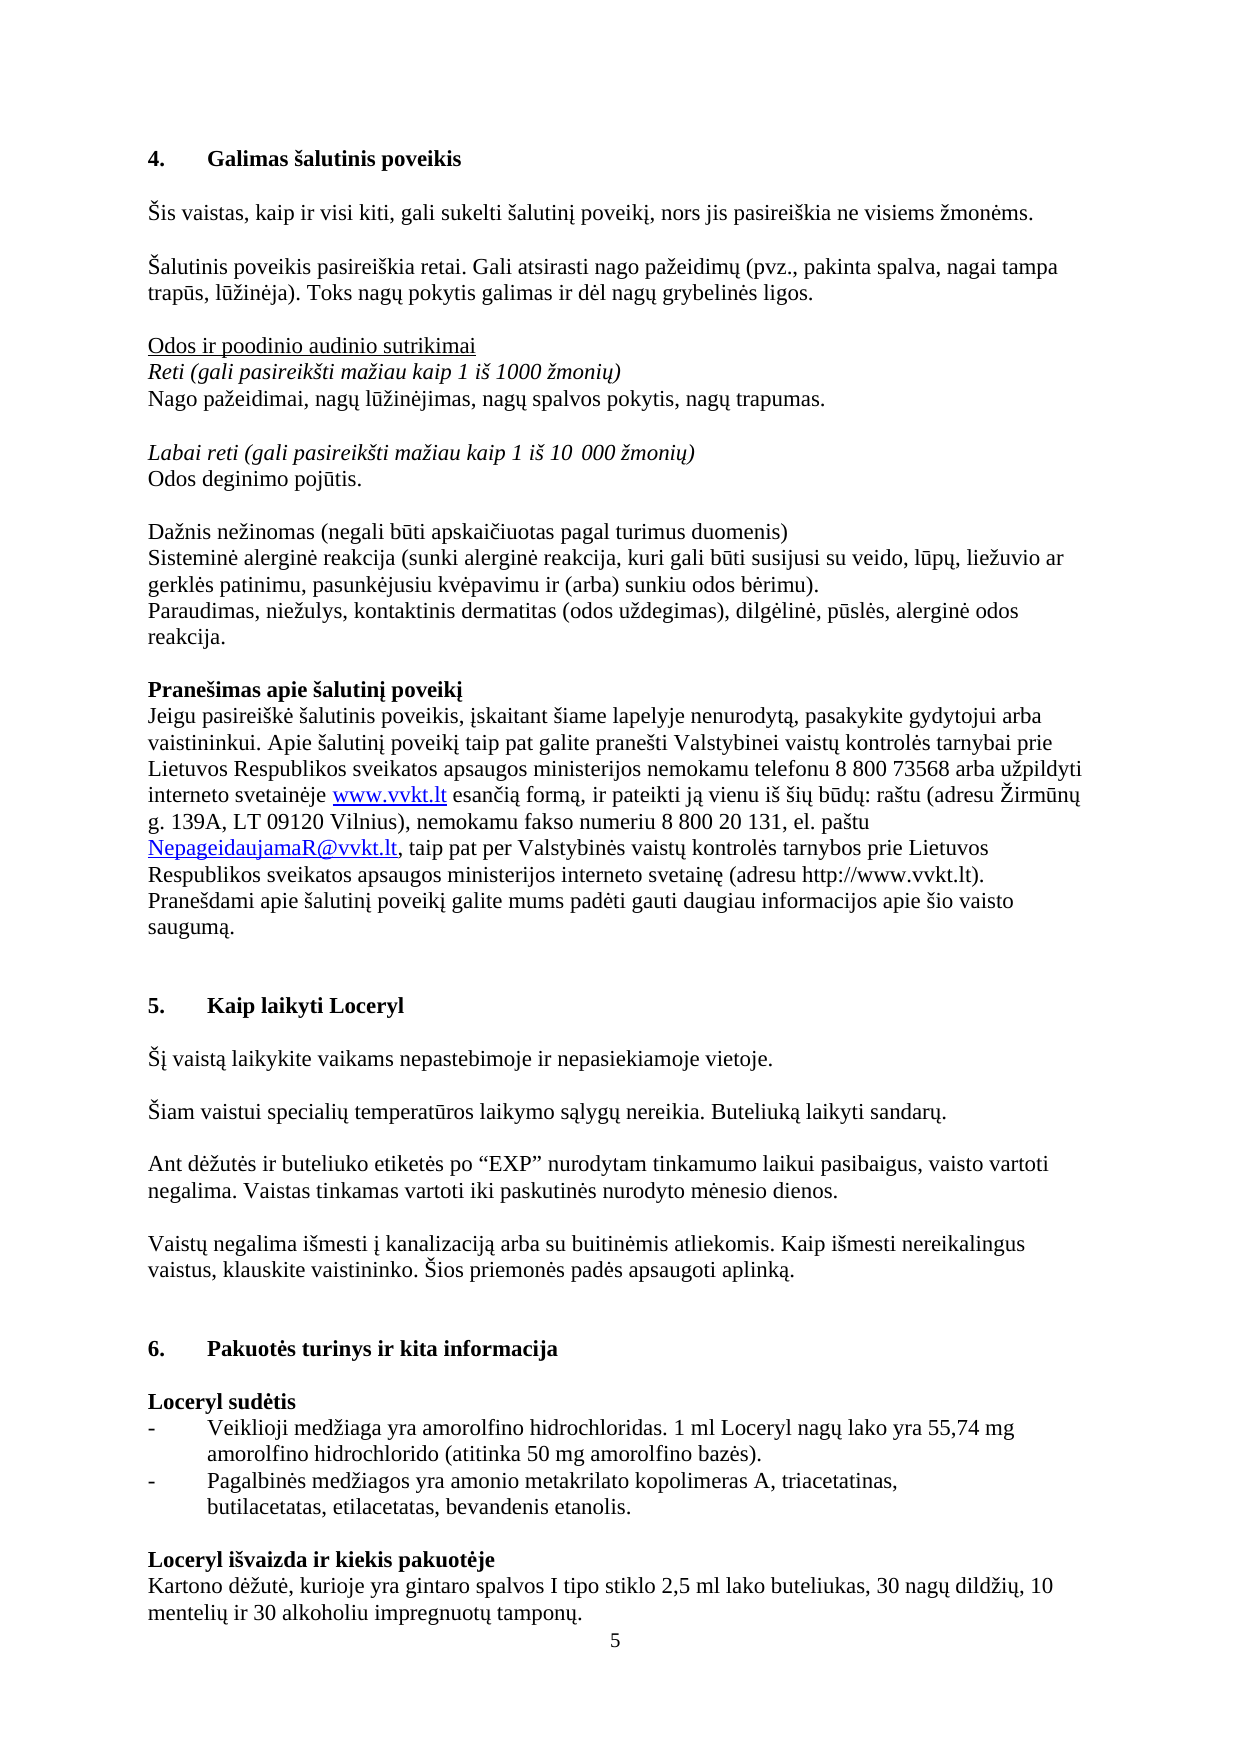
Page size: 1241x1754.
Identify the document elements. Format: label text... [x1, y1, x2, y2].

text Labai reti (gali pasireikšti mažiau kaip 1 iš 10 000 žmonių) [148, 439, 1092, 465]
text Odos ir poodinio audinio sutrikimai [148, 332, 1092, 358]
list Šiam vaistui specialių temperatūros laikymo sąlygų nereikia. Buteliuką laikyti sandarų. [148, 1098, 1093, 1124]
list 4. Galimas šalutinis poveikis [148, 144, 1092, 172]
list 6. Pakuotės turinys ir kita informacija [148, 1335, 1093, 1361]
list Šį vaistą laikykite vaikams nepastebimoje ir nepasiekiamoje vietoje. [148, 1045, 1093, 1071]
text Nago pažeidimai, nagų lūžinėjimas, nagų spalvos pokytis, nagų trapumas. [148, 384, 1092, 411]
list Loceryl išvaizda ir kiekis pakuotėje [148, 1546, 1093, 1572]
text amorolfino hidrochlorido (atitinka 50 mg amorolfino bazės). [148, 1440, 1093, 1467]
list Loceryl sudėtis [148, 1388, 1093, 1414]
text Reti (gali pasireikšti mažiau kaip 1 iš 1000 žmonių) [148, 358, 1092, 384]
text Sisteminė alerginė reakcija (sunki alerginė reakcija, kuri gali būti susijusi su veido, lūpų, liežuvio ar gerklės patinimu, pasunkėjusiu kvėpavimu ir (arba) sunkiu odos bėrimu). [148, 544, 1092, 597]
text Kartono dėžutė, kurioje yra gintaro spalvos I tipo stiklo 2,5 ml lako buteliukas, 30 nagų dildžių, 10 mentelių ir 30 alkoholiu impregnuotų tamponų. [148, 1572, 1092, 1625]
text Odos deginimo pojūtis. [148, 465, 1092, 492]
list Vaistų negalima išmesti į kanalizaciją arba su buitinėmis atliekomis. Kaip išmesti nereikalingus vaistus, klauskite vaistininko. Šios priemonės padės apsaugoti aplinką. [148, 1229, 1093, 1282]
text Ant dėžutės ir buteliuko etiketės po “EXP” nurodytam tinkamumo laikui pasibaigus, vaisto vartoti negalima. Vaistas tinkamas vartoti iki paskutinės nurodyto mėnesio dienos. [148, 1151, 1092, 1203]
list Pagalbinės medžiagos yra amonio metakrilato kopolimeras A, triacetatinas, [148, 1467, 1093, 1493]
text Paraudimas, niežulys, kontaktinis dermatitas (odos uždegimas), dilgėlinė, pūslės, alerginė odos reakcija. [148, 597, 1092, 650]
text Pranešimas apie šalutinį poveikį [148, 676, 1092, 702]
text Šis vaistas, kaip ir visi kiti, gali sukelti šalutinį poveikį, nors jis pasireiškia ne visiems žmonėms. [148, 199, 1092, 226]
list Veiklioji medžiaga yra amorolfino hidrochloridas. 1 ml Loceryl nagų lako yra 55,74 mg [148, 1414, 1093, 1440]
text butilacetatas, etilacetatas, bevandenis etanolis. [148, 1493, 1093, 1519]
text Dažnis nežinomas (negali būti apskaičiuotas pagal turimus duomenis) [148, 518, 1092, 544]
text Šalutinis poveikis pasireiškia retai. Gali atsirasti nago pažeidimų (pvz., pakinta spalva, nagai tampa trapūs, lūžinėja). Toks nagų pokytis galimas ir dėl nagų grybelinės ligos. [148, 253, 1092, 306]
list 5. Kaip laikyti Loceryl [148, 992, 1093, 1019]
text Jeigu pasireiškė šalutinis poveikis, įskaitant šiame lapelyje nenurodytą, pasakykite gydytojui arba vaistininkui. Apie šalutinį poveikį taip pat galite pranešti Valstybinei vaistų kontrolės tarnybai prie Lietuvos Respublikos sveikatos apsaugos ministerijos nemokamu telefonu 8 800 73568 arba užpildyti interneto svetainėje www.vvkt.lt esančią formą, ir pateikti ją vienu iš šių būdų: raštu (adresu Žirmūnų g. 139A, LT 09120 Vilnius), nemokamu fakso numeriu 8 800 20 131, el. paštu NepageidaujamaR@vvkt.lt, taip pat per Valstybinės vaistų kontrolės tarnybos prie Lietuvos Respublikos sveikatos apsaugos ministerijos interneto svetainę (adresu http://www.vvkt.lt). Pranešdami apie šalutinį poveikį galite mums padėti gauti daugiau informacijos apie šio vaisto saugumą. [148, 702, 1092, 940]
